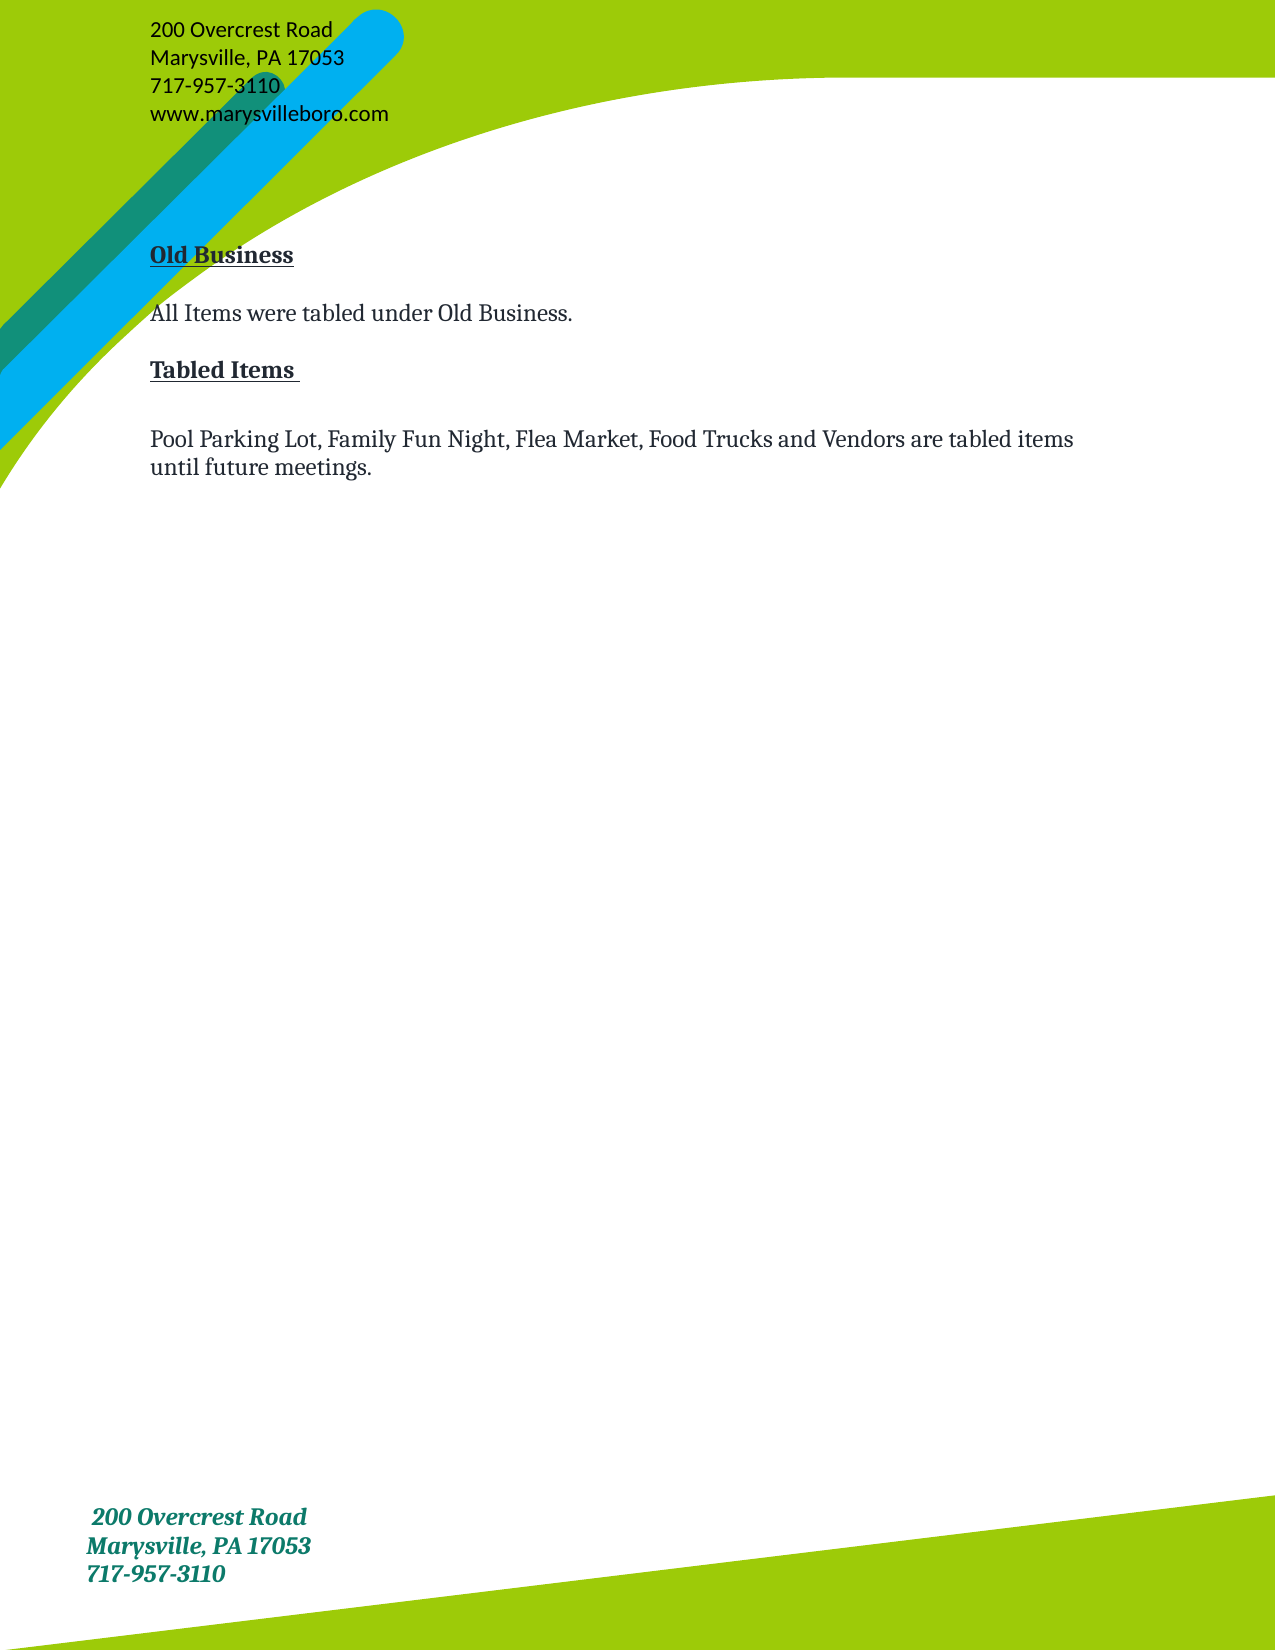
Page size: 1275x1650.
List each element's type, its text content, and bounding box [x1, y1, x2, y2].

text Pool Parking Lot, Family Fun Night, Flea Market, Food Trucks and Vendors are tabled items until future meetings. [150, 424, 1125, 482]
text All Items were tabled under Old Business. [150, 299, 1125, 328]
text Old Business [150, 241, 1125, 270]
text Tabled Items [150, 356, 1125, 385]
